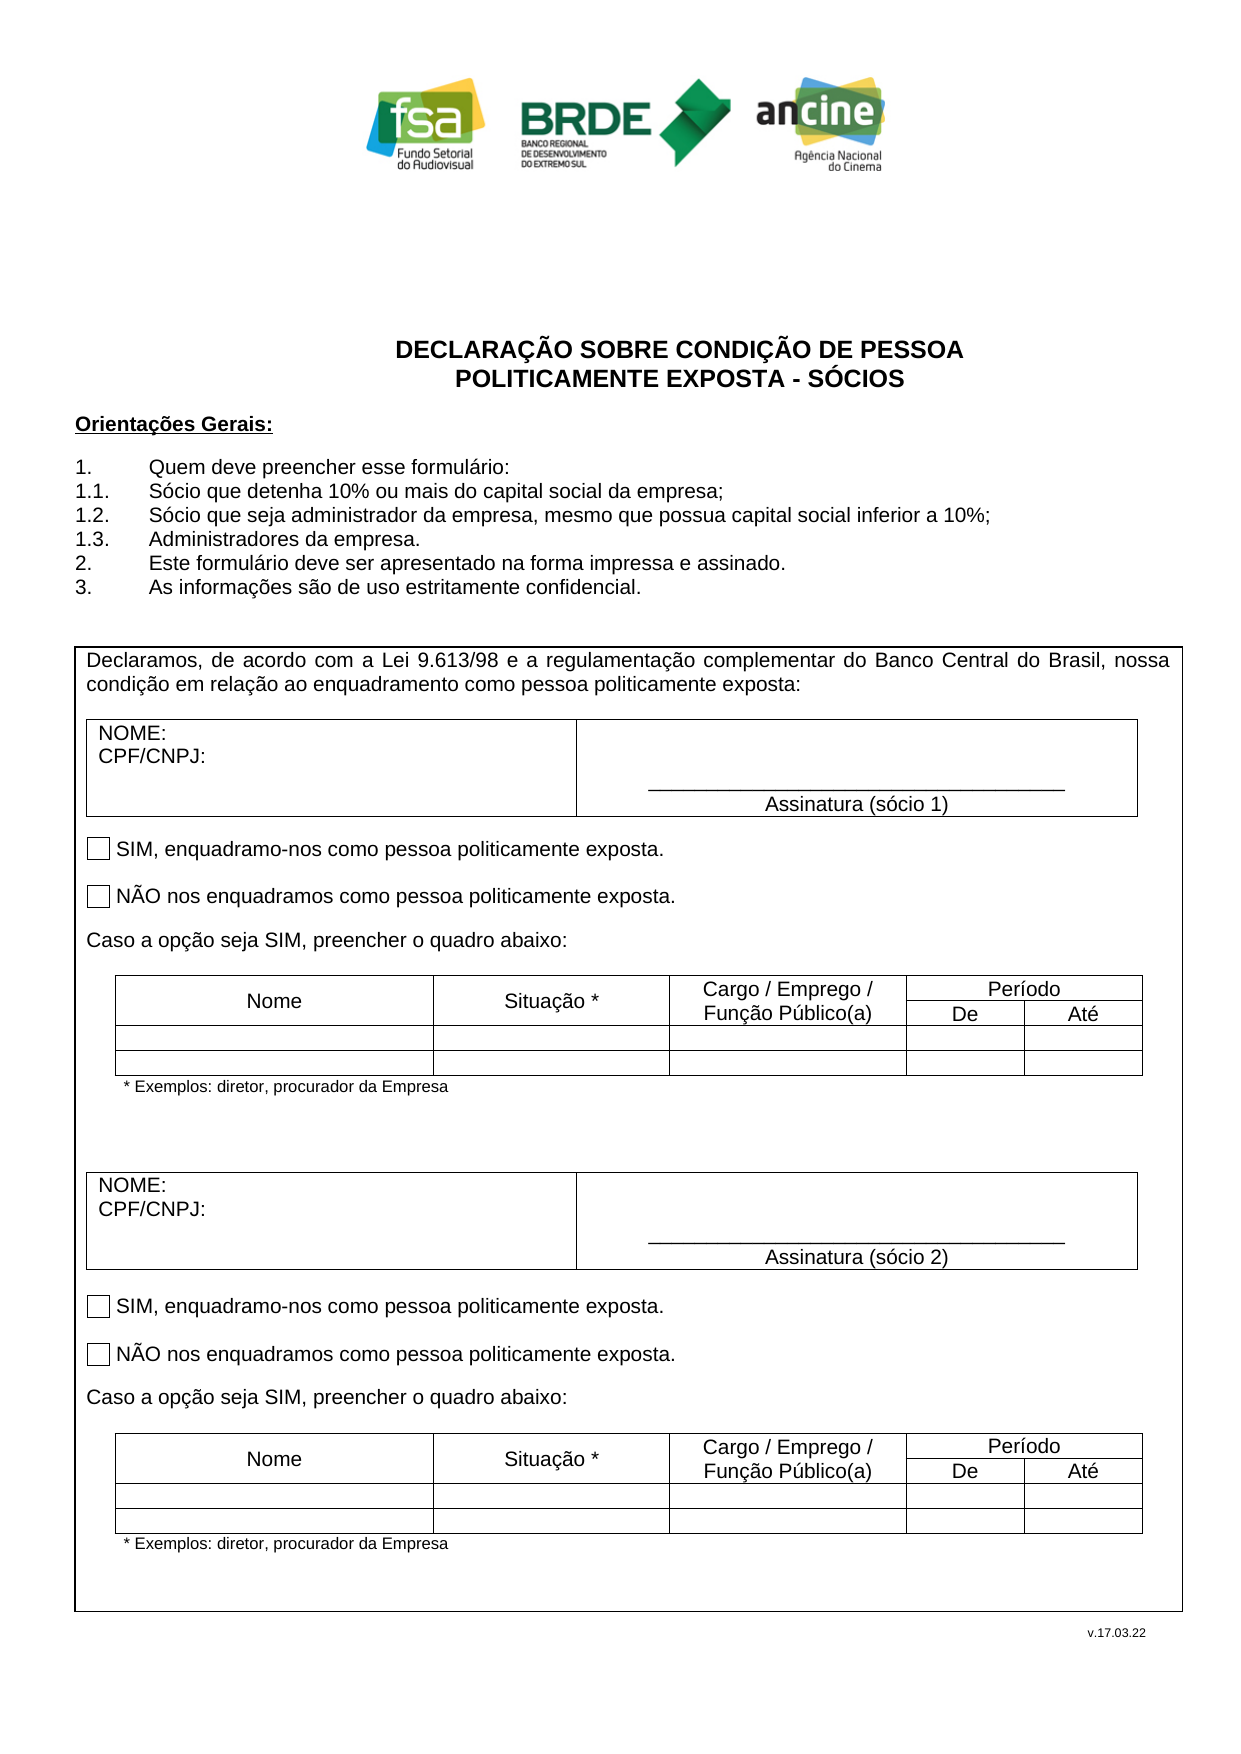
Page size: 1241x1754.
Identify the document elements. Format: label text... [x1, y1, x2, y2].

picture [354, 75, 903, 173]
list Administradores da empresa. [75, 527, 1173, 551]
text POLITICAMENTE EXPOSTA - SÓCIOS [75, 364, 1240, 392]
list Sócio que detenha 10% ou mais do capital social da empresa; [75, 479, 1173, 503]
list Quem deve preencher esse formulário: [75, 455, 1173, 479]
list Sócio que seja administrador da empresa, mesmo que possua capital social inferior a 10%; [75, 503, 1173, 527]
list Este formulário deve ser apresentado na forma impressa e assinado. [75, 551, 1173, 574]
list As informações são de uso estritamente confidencial. [75, 574, 1173, 598]
text Orientações Gerais: [75, 412, 1240, 436]
text DECLARAÇÃO SOBRE CONDIÇÃO DE PESSOA [75, 335, 1240, 364]
